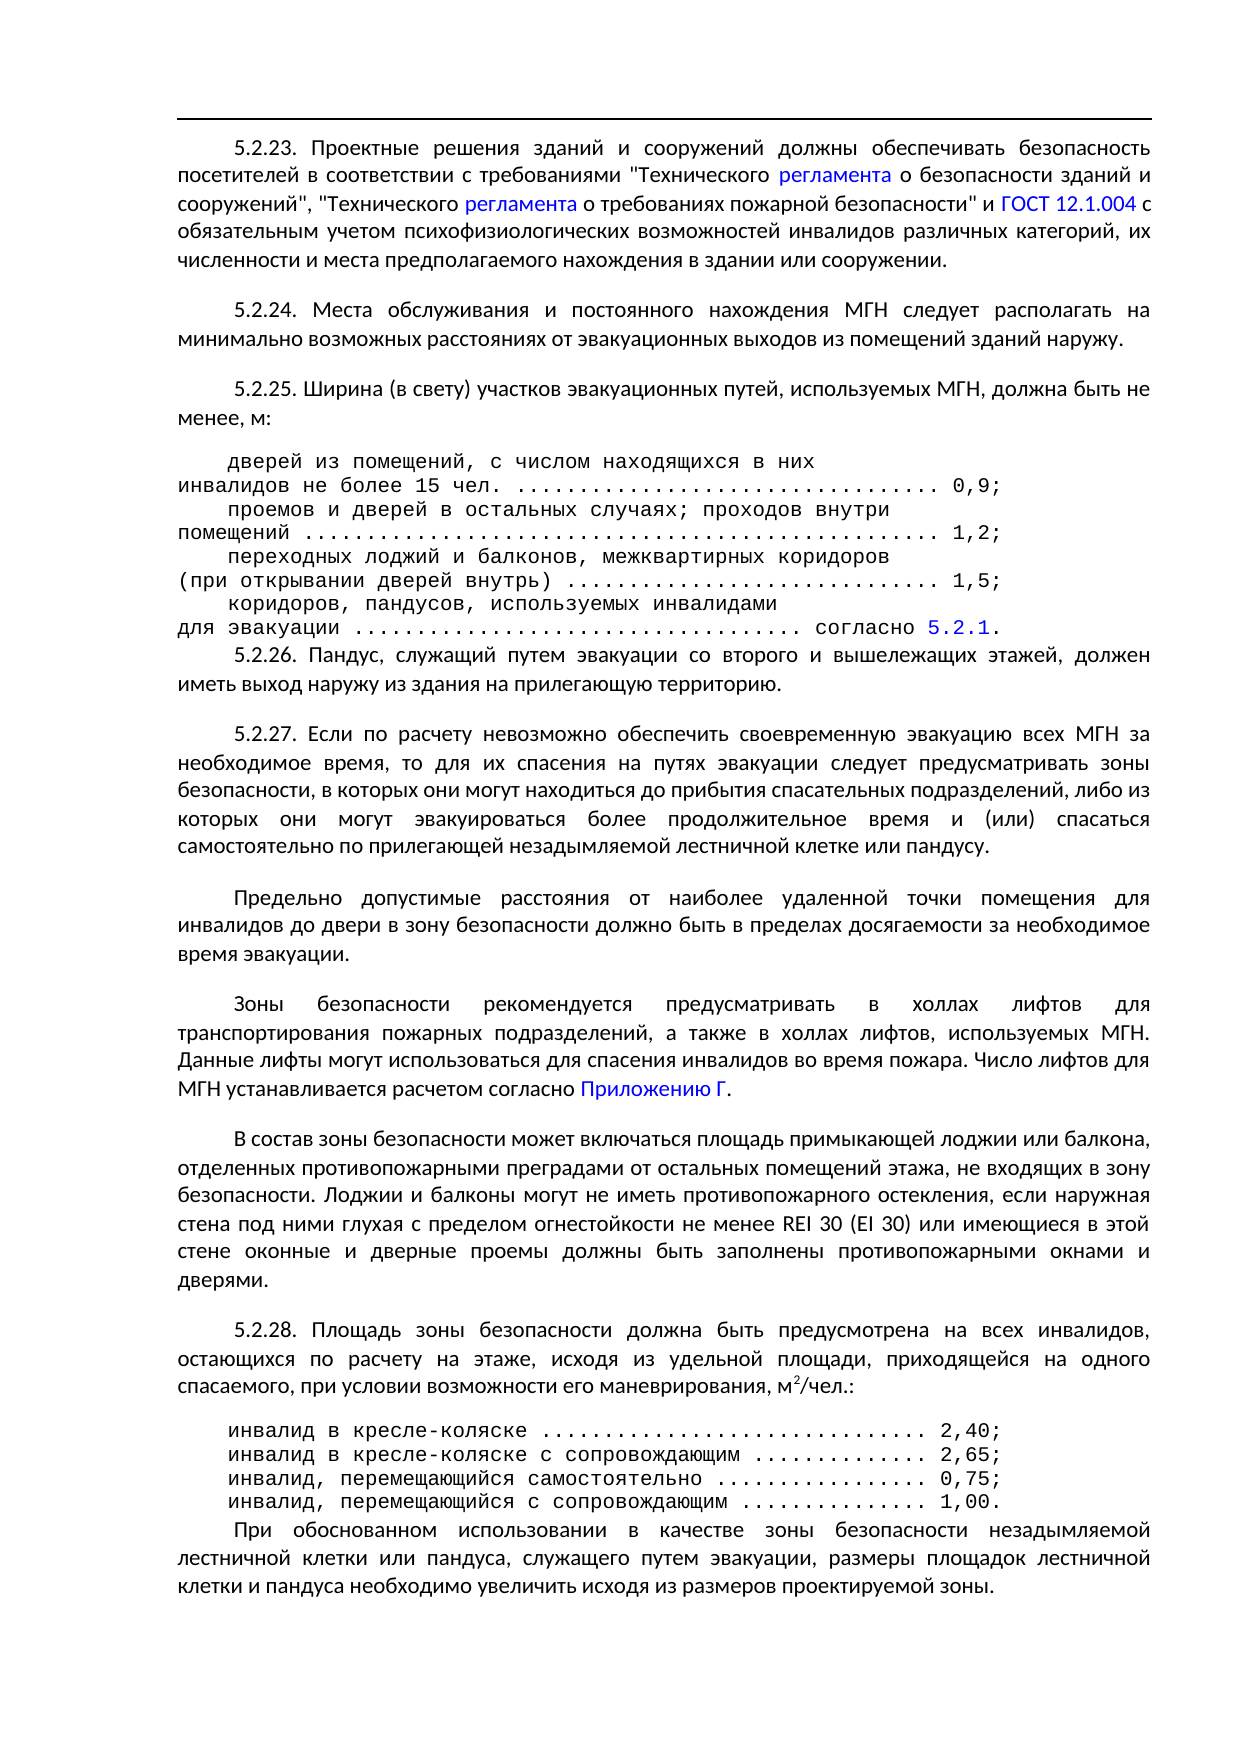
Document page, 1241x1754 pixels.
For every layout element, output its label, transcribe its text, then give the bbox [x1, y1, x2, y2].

text 5.2.28. Площадь зоны безопасности должна быть предусмотрена на всех инвалидов, остающихся по расчету на этаже, исходя из удельной площади, приходящейся на одного спасаемого, при условии возможности его маневрирования, м2/чел.: [177, 1316, 1152, 1400]
text В состав зоны безопасности может включаться площадь примыкающей лоджии или балкона, отделенных противопожарными преградами от остальных помещений этажа, не входящих в зону безопасности. Лоджии и балконы могут не иметь противопожарного остекления, если наружная стена под ними глухая с пределом огнестойкости не менее REI 30 (EI 30) или имеющиеся в этой стене оконные и дверные проемы должны быть заполнены противопожарными окнами и дверями. [177, 1124, 1152, 1293]
text коридоров, пандусов, используемых инвалидами [177, 593, 1152, 617]
text При обоснованном использовании в качестве зоны безопасности незадымляемой лестничной клетки или пандуса, служащего путем эвакуации, размеры площадок лестничной клетки и пандуса необходимо увеличить исходя из размеров проектируемой зоны. [177, 1515, 1152, 1599]
text помещений ................................................... 1,2; [177, 522, 1152, 546]
text инвалид в кресле-коляске ............................... 2,40; [177, 1421, 1152, 1444]
text инвалид, перемещающийся с сопровождающим ............... 1,00. [177, 1491, 1152, 1515]
text проемов и дверей в остальных случаях; проходов внутри [177, 499, 1152, 522]
text инвалид, перемещающийся самостоятельно ................. 0,75; [177, 1468, 1152, 1491]
text 5.2.26. Пандус, служащий путем эвакуации со второго и вышележащих этажей, должен иметь выход наружу из здания на прилегающую территорию. [177, 641, 1152, 697]
text 5.2.25. Ширина (в свету) участков эвакуационных путей, используемых МГН, должна быть не менее, м: [177, 374, 1152, 431]
text (при открывании дверей внутрь) .............................. 1,5; [177, 570, 1152, 593]
text для эвакуации .................................... согласно 5.2.1. [177, 617, 1152, 641]
text 5.2.24. Места обслуживания и постоянного нахождения МГН следует располагать на минимально возможных расстояниях от эвакуационных выходов из помещений зданий наружу. [177, 296, 1152, 352]
text инвалидов не более 15 чел. .................................. 0,9; [177, 475, 1152, 499]
text дверей из помещений, с числом находящихся в них [177, 451, 1152, 475]
text Зоны безопасности рекомендуется предусматривать в холлах лифтов для транспортирования пожарных подразделений, а также в холлах лифтов, используемых МГН. Данные лифты могут использоваться для спасения инвалидов во время пожара. Число лифтов для МГН устанавливается расчетом согласно Приложению Г. [177, 989, 1152, 1102]
text 5.2.23. Проектные решения зданий и сооружений должны обеспечивать безопасность посетителей в соответствии с требованиями "Технического регламента о безопасности зданий и сооружений", "Технического регламента о требованиях пожарной безопасности" и ГОСТ 12.1.004 с обязательным учетом психофизиологических возможностей инвалидов различных категорий, их численности и места предполагаемого нахождения в здании или сооружении. [177, 133, 1152, 273]
text переходных лоджий и балконов, межквартирных коридоров [177, 546, 1152, 570]
text Предельно допустимые расстояния от наиболее удаленной точки помещения для инвалидов до двери в зону безопасности должно быть в пределах досягаемости за необходимое время эвакуации. [177, 883, 1152, 967]
text 5.2.27. Если по расчету невозможно обеспечить своевременную эвакуацию всех МГН за необходимое время, то для их спасения на путях эвакуации следует предусматривать зоны безопасности, в которых они могут находиться до прибытия спасательных подразделений, либо из которых они могут эвакуироваться более продолжительное время и (или) спасаться самостоятельно по прилегающей незадымляемой лестничной клетке или пандусу. [177, 719, 1152, 860]
text инвалид в кресле-коляске с сопровождающим .............. 2,65; [177, 1444, 1152, 1468]
